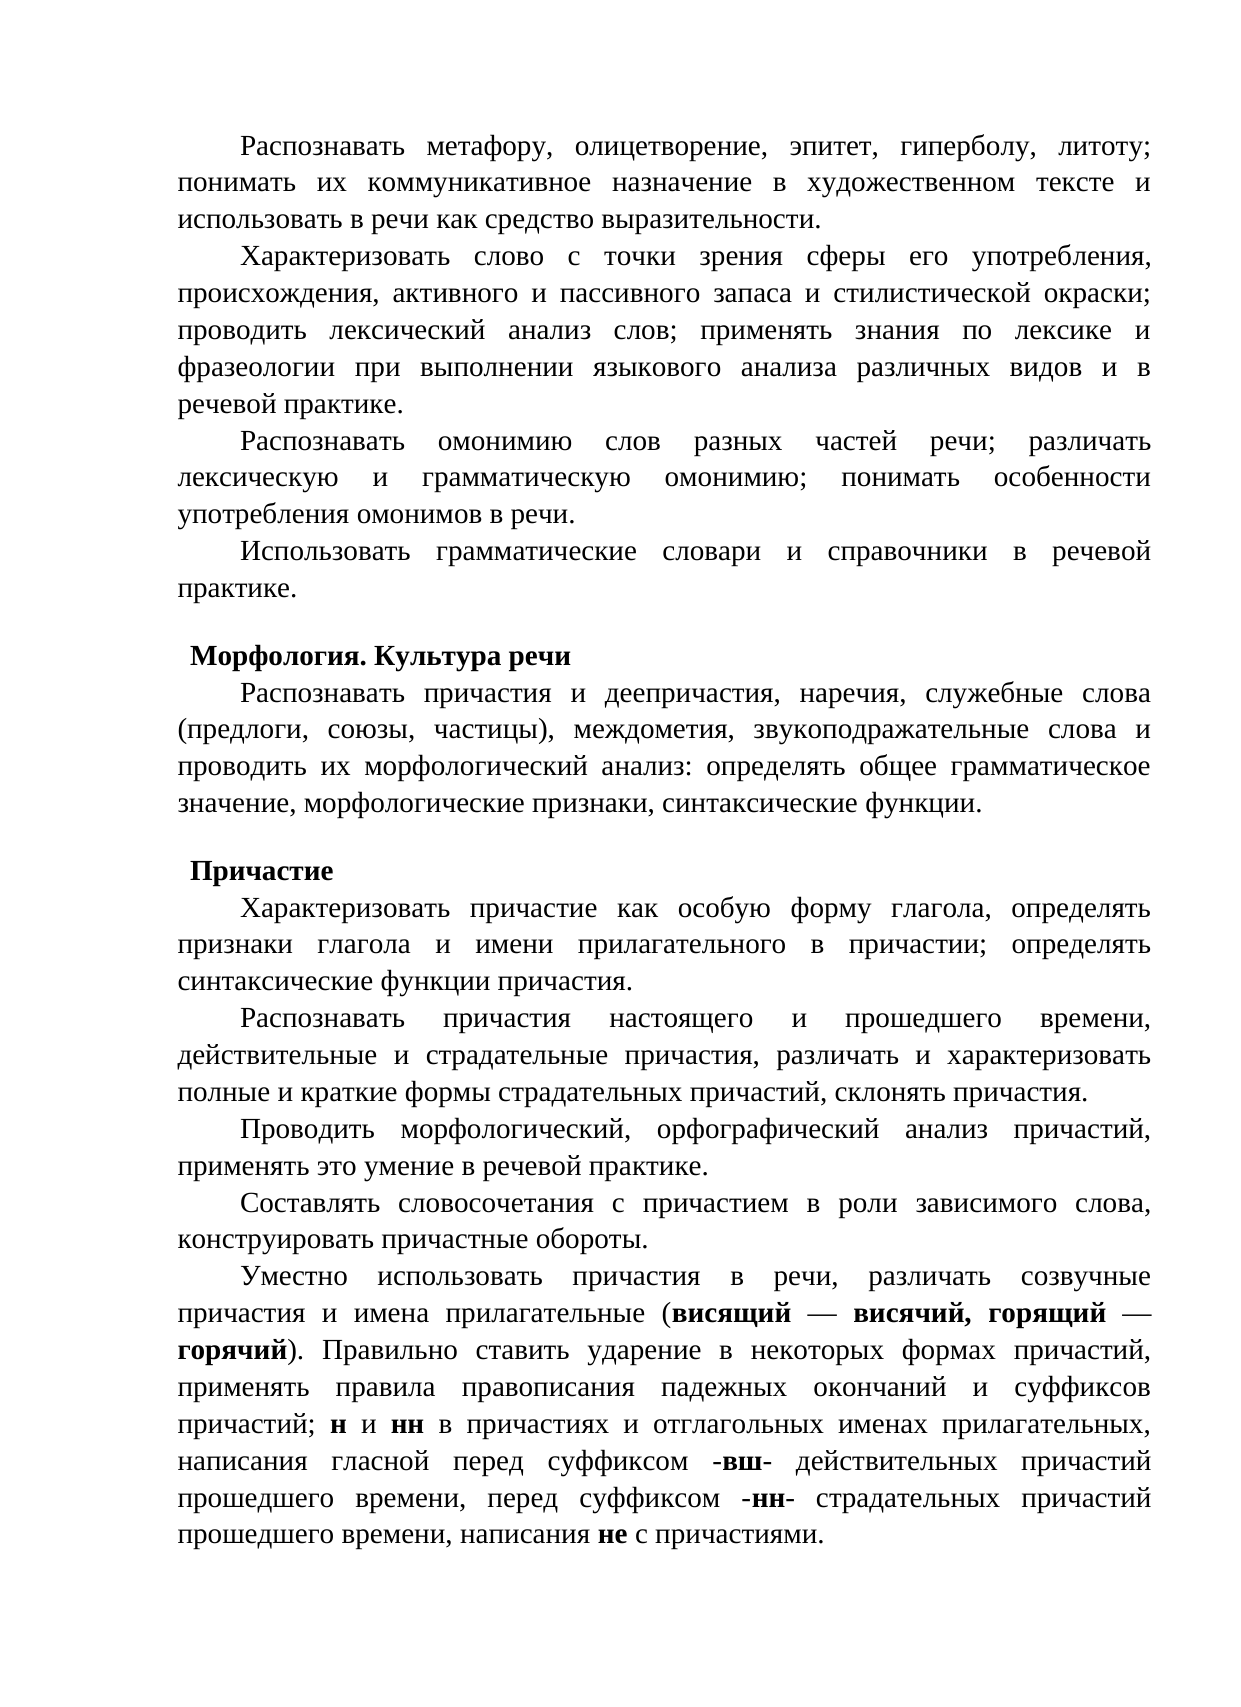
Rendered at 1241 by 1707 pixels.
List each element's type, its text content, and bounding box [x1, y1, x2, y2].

text Распознавать метафору, олицетворение, эпитет, гиперболу, литоту; понимать их коммуникативное назначение в художественном тексте и использовать в речи как средство выразительности. [177, 128, 1152, 235]
text Характеризовать причастие как особую форму глагола, определять признаки глагола и имени прилагательного в причастии; определять синтаксические функции причастия. [177, 890, 1152, 997]
text Распознавать причастия и деепричастия, наречия, служебные слова (предлоги, союзы, частицы), междометия, звукоподражательные слова и проводить их морфологический анализ: определять общее грамматическое значение, морфологические признаки, синтаксические функции. [177, 675, 1152, 819]
text Уместно использовать причастия в речи, различать созвучные причастия и имена прилагательные (висящий — висячий, горящий — горячий). Правильно ставить ударение в некоторых формах причастий, применять правила правописания падежных окончаний и суффиксов причастий; н и нн в причастиях и отглагольных именах прилагательных, написания гласной перед суффиксом -вш- действительных причастий прошедшего времени, перед суффиксом -нн- страдательных причастий прошедшего времени, написания не с причастиями. [177, 1258, 1152, 1550]
text Проводить морфологический, орфографический анализ причастий, применять это умение в речевой практике. [177, 1111, 1152, 1181]
text Составлять словосочетания с причастием в роли зависимого слова, конструировать причастные обороты. [177, 1185, 1152, 1255]
text Причастие [190, 853, 1152, 886]
text Распознавать причастия настоящего и прошедшего времени, действительные и страдательные причастия, различать и характеризовать полные и краткие формы страдательных причастий, склонять причастия. [177, 1000, 1152, 1108]
text Морфология. Культура речи [190, 638, 1152, 671]
text Использовать грамматические словари и справочники в речевой практике. [177, 533, 1152, 604]
text Распознавать омонимию слов разных частей речи; различать лексическую и грамматическую омонимию; понимать особенности употребления омонимов в речи. [177, 423, 1152, 530]
text Характеризовать слово с точки зрения сферы его употреб­ления, происхождения, активного и пассивного запаса и стилистической окраски; проводить лексический анализ слов; применять знания по лексике и фразеологии при выполнении языкового анализа различных видов и в речевой практике. [177, 238, 1152, 419]
